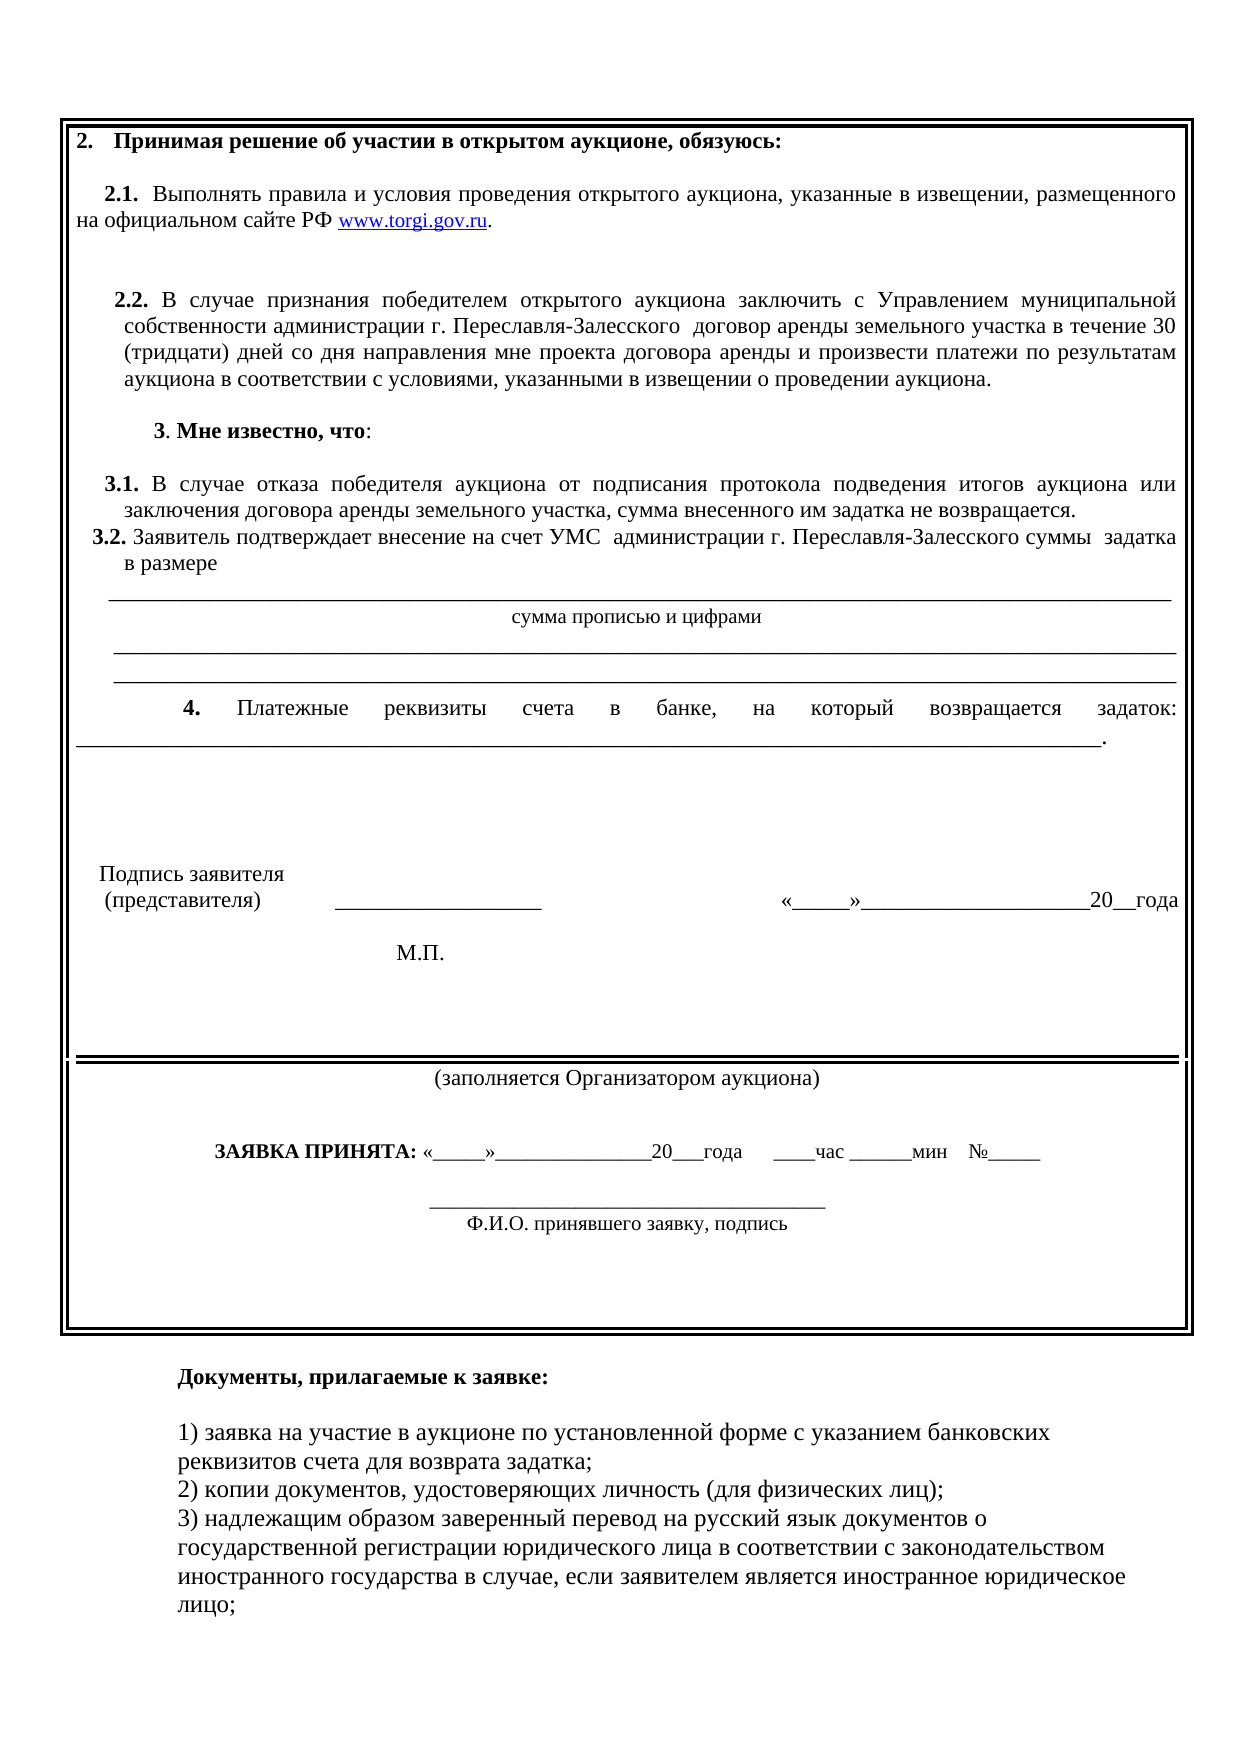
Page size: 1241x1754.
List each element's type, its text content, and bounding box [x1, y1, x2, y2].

text Документы, прилагаемые к заявке: [177, 1363, 1152, 1389]
text 3) надлежащим образом заверенный перевод на русский язык документов о государственной регистрации юридического лица в соответствии с законодательством иностранного государства в случае, если заявителем является иностранное юридическое лицо; [177, 1503, 1152, 1618]
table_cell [65, 121, 1190, 833]
text 1) заявка на участие в аукционе по установленной форме с указанием банковских реквизитов счета для возврата задатка; [177, 1417, 1152, 1474]
table_cell ЗАЯВКА ПРИНЯТА: «_____»_______________20___года ____час ______мин №_____ ______________________________________ Ф.И.О. принявшего заявку, подпись [69, 1091, 1185, 1327]
table_cell Подпись заявителя (представителя) __________________ М.П. [69, 834, 696, 1055]
table_cell «_____»____________________20__года [696, 834, 1185, 1055]
table_cell (заполняется Организатором аукциона) [65, 1055, 1190, 1091]
text 2) копии документов, удостоверяющих личность (для физических лиц); [177, 1474, 1152, 1503]
